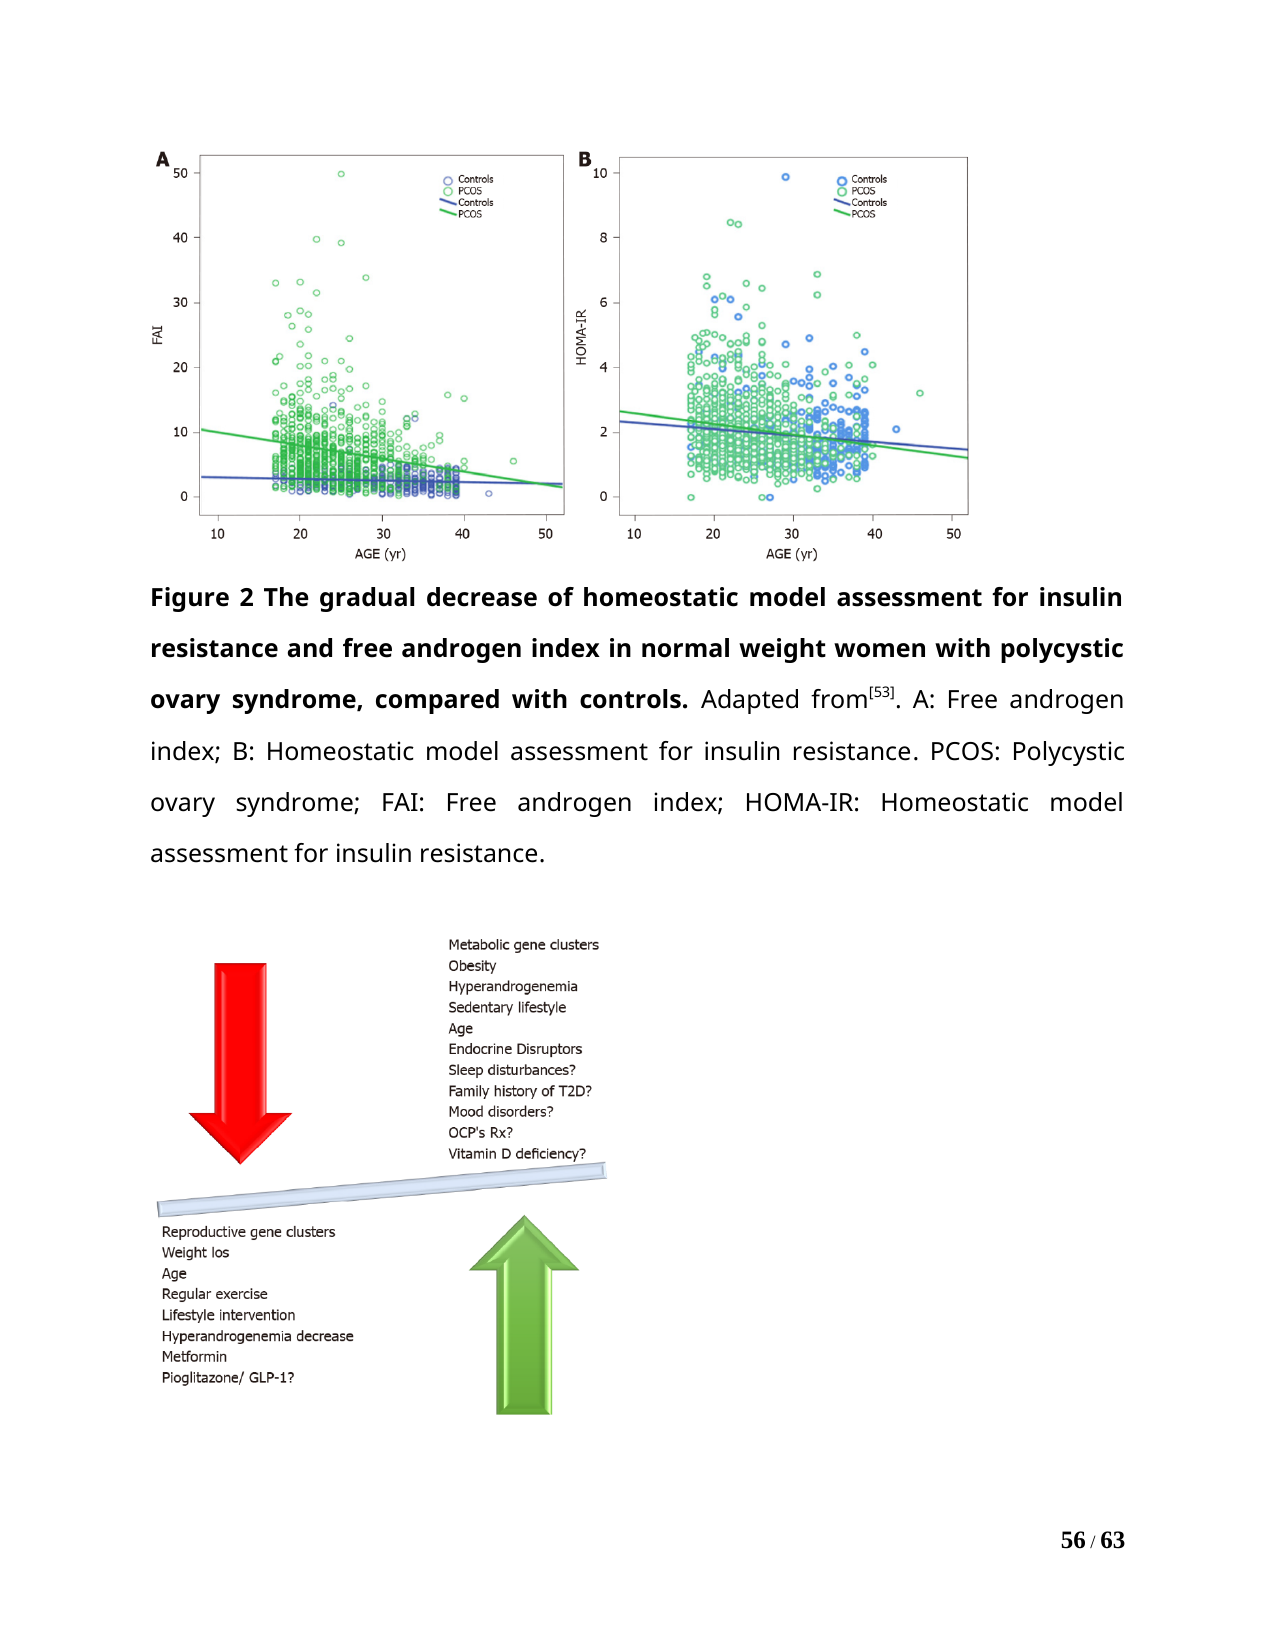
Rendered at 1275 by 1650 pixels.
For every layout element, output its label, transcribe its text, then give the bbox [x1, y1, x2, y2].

text Figure 2 The gradual decrease of homeostatic model assessment for insulin resistance and free androgen index in normal weight women with polycystic ovary syndrome, compared with controls. Adapted from[53]. A: Free androgen index; B: Homeostatic model assessment for insulin resistance. PCOS: Polycystic ovary syndrome; FAI: Free androgen index; HOMA-IR: Homeostatic model assessment for insulin resistance. [150, 580, 1125, 869]
picture [150, 937, 612, 1415]
picture [150, 150, 981, 563]
